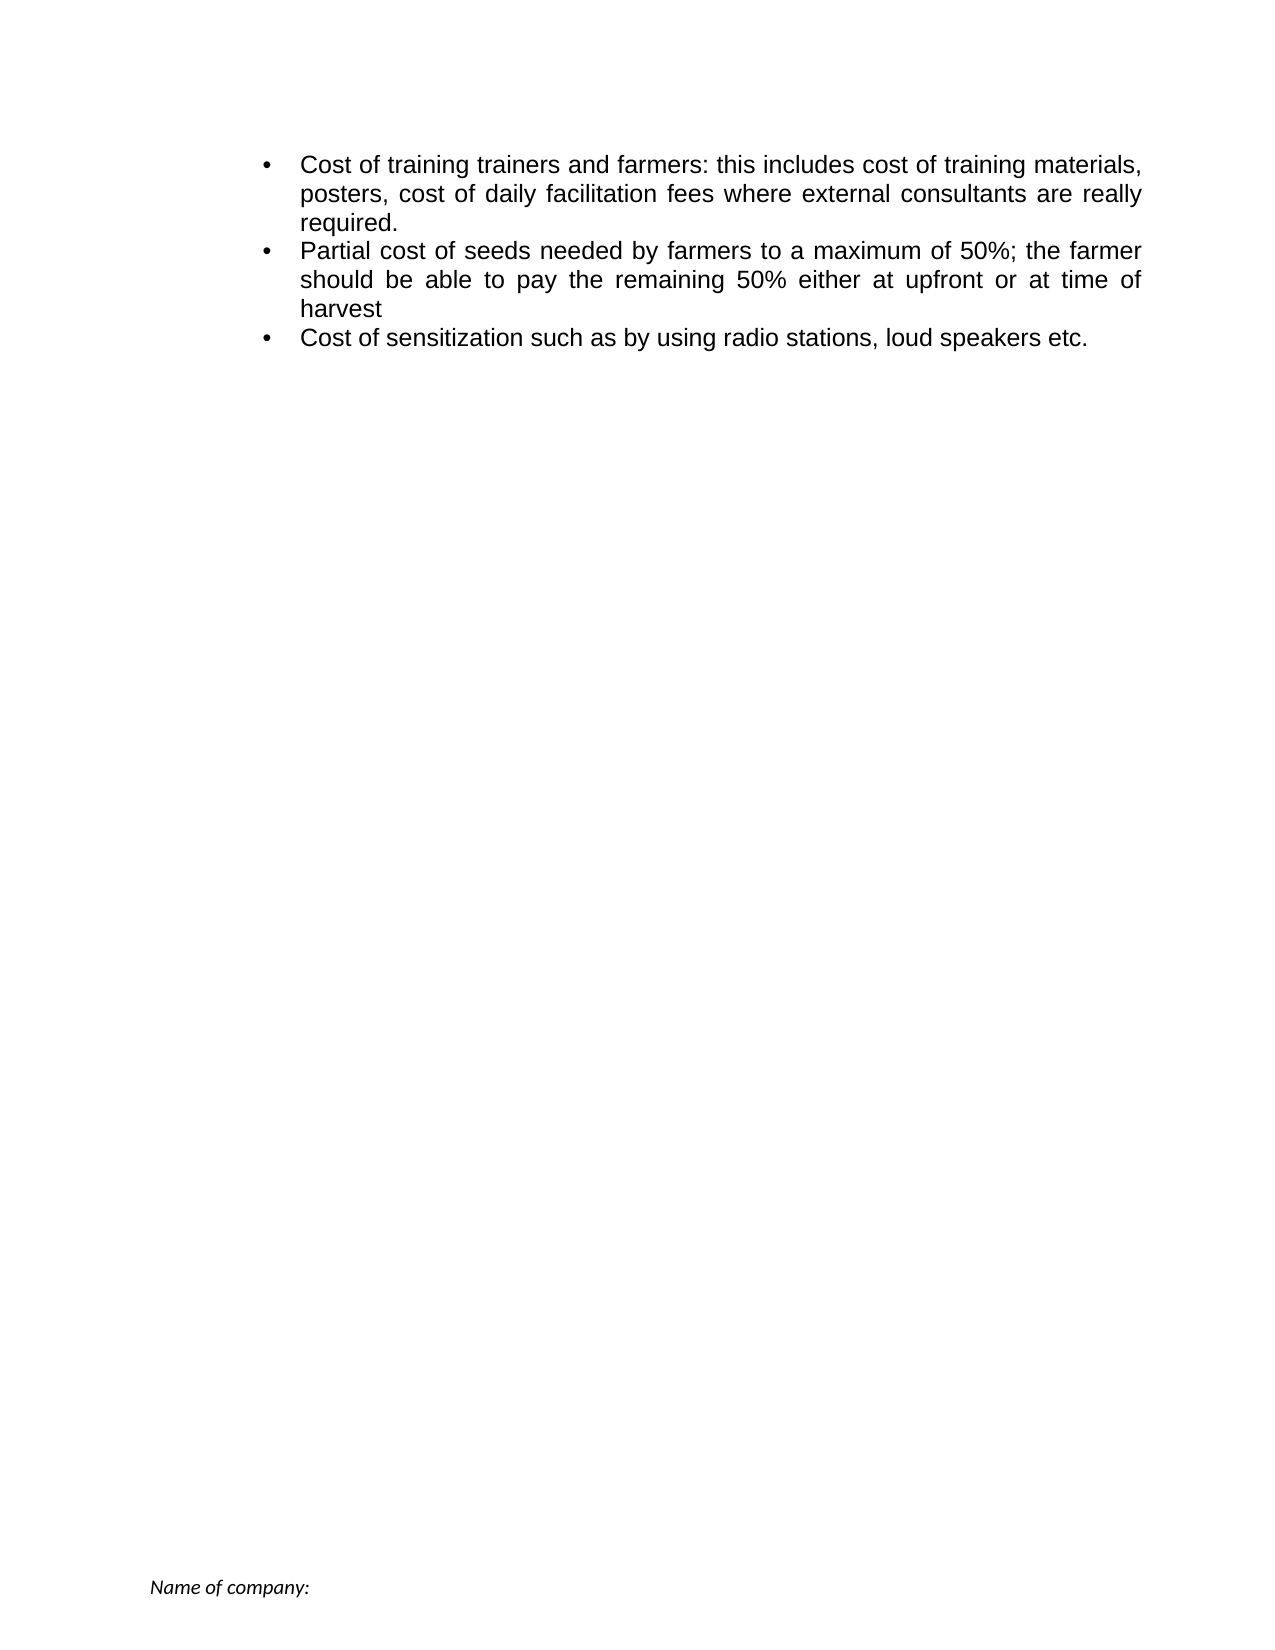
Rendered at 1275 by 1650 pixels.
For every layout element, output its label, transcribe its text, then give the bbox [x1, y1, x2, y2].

list Cost of training trainers and farmers: this includes cost of training materials, posters, cost of daily facilitation fees where external consultants are really required. [262, 150, 1144, 236]
list Partial cost of seeds needed by farmers to a maximum of 50%; the farmer should be able to pay the remaining 50% either at upfront or at time of harvest [262, 236, 1144, 322]
list Cost of sensitization such as by using radio stations, loud speakers etc. [262, 322, 1144, 351]
